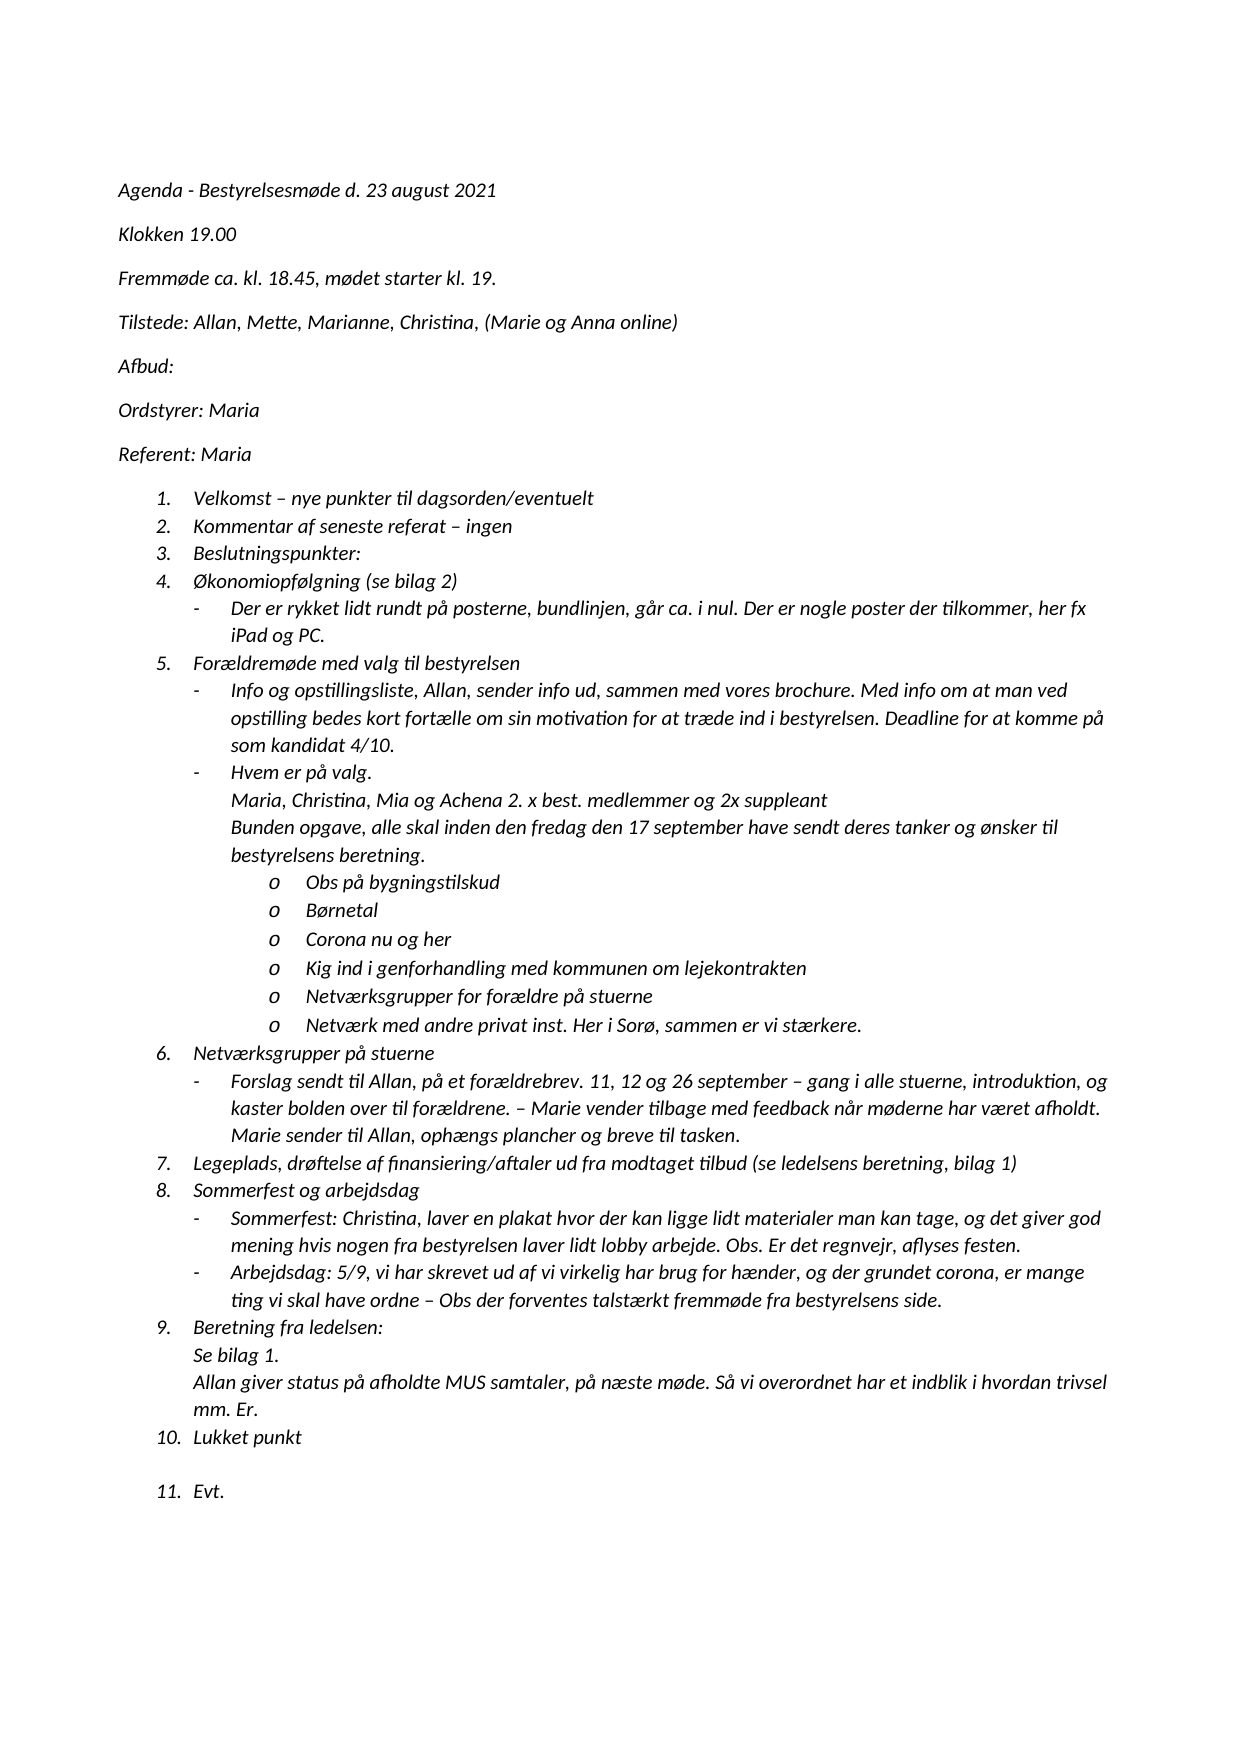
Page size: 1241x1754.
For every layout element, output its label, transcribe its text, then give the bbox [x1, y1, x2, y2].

list Info og opstillingsliste, Allan, sender info ud, sammen med vores brochure. Med info om at man ved opstilling bedes kort fortælle om sin motivation for at træde ind i bestyrelsen. Deadline for at komme på som kandidat 4/10. [193, 677, 1122, 758]
list Bunden opgave, alle skal inden den fredag den 17 september have sendt deres tanker og ønsker til bestyrelsens beretning. [231, 814, 1122, 867]
list Kommentar af seneste referat – ingen [156, 513, 1122, 538]
list Kig ind i genforhandling med kommunen om lejekontrakten [268, 955, 1122, 981]
list Netværksgrupper på stuerne [156, 1040, 1122, 1066]
list Legeplads, drøftelse af finansiering/aftaler ud fra modtaget tilbud (se ledelsens beretning, bilag 1) [156, 1150, 1122, 1175]
text Klokken 19.00 [118, 221, 1122, 247]
list Maria, Christina, Mia og Achena 2. x best. medlemmer og 2x suppleant [231, 787, 1122, 812]
text Ordstyrer: Maria [118, 397, 1122, 423]
list Se bilag 1. [193, 1342, 1122, 1367]
text Referent: Maria [118, 442, 1122, 467]
list Obs på bygningstilskud [268, 869, 1122, 896]
list Netværksgrupper for forældre på stuerne [268, 983, 1122, 1010]
list Lukket punkt [156, 1424, 1122, 1449]
text Agenda - Bestyrelsesmøde d. 23 august 2021 [118, 177, 1122, 203]
list Beslutningspunkter: [156, 540, 1122, 566]
list Netværk med andre privat inst. Her i Sorø, sammen er vi stærkere. [268, 1012, 1122, 1038]
text Fremmøde ca. kl. 18.45, mødet starter kl. 19. [118, 265, 1122, 291]
list Evt. [156, 1479, 1122, 1504]
text Afbud: [118, 353, 1122, 379]
list Der er rykket lidt rundt på posterne, bundlinjen, går ca. i nul. Der er nogle poster der tilkommer, her fx iPad og PC. [193, 595, 1122, 648]
list Corona nu og her [268, 926, 1122, 953]
list Sommerfest og arbejdsdag [156, 1177, 1122, 1203]
list Hvem er på valg. [193, 759, 1122, 785]
list Forældremøde med valg til bestyrelsen [156, 650, 1122, 675]
list Velkomst – nye punkter til dagsorden/eventuelt [156, 486, 1122, 511]
list Forslag sendt til Allan, på et forældrebrev. 11, 12 og 26 september – gang i alle stuerne, introduktion, og kaster bolden over til forældrene. – Marie vender tilbage med feedback når møderne har været afholdt. Marie sender til Allan, ophængs plancher og breve til tasken. [193, 1068, 1122, 1148]
list Allan giver status på afholdte MUS samtaler, på næste møde. Så vi overordnet har et indblik i hvordan trivsel mm. Er. [193, 1369, 1122, 1422]
text Tilstede: Allan, Mette, Marianne, Christina, (Marie og Anna online) [118, 309, 1122, 335]
list Sommerfest: Christina, laver en plakat hvor der kan ligge lidt materialer man kan tage, og det giver god mening hvis nogen fra bestyrelsen laver lidt lobby arbejde. Obs. Er det regnvejr, aflyses festen. [193, 1205, 1122, 1258]
list Beretning fra ledelsen: [156, 1314, 1122, 1340]
list Børnetal [268, 898, 1122, 924]
list Økonomiopfølgning (se bilag 2) [156, 568, 1122, 593]
list Arbejdsdag: 5/9, vi har skrevet ud af vi virkelig har brug for hænder, og der grundet corona, er mange ting vi skal have ordne – Obs der forventes talstærkt fremmøde fra bestyrelsens side. [193, 1259, 1122, 1312]
